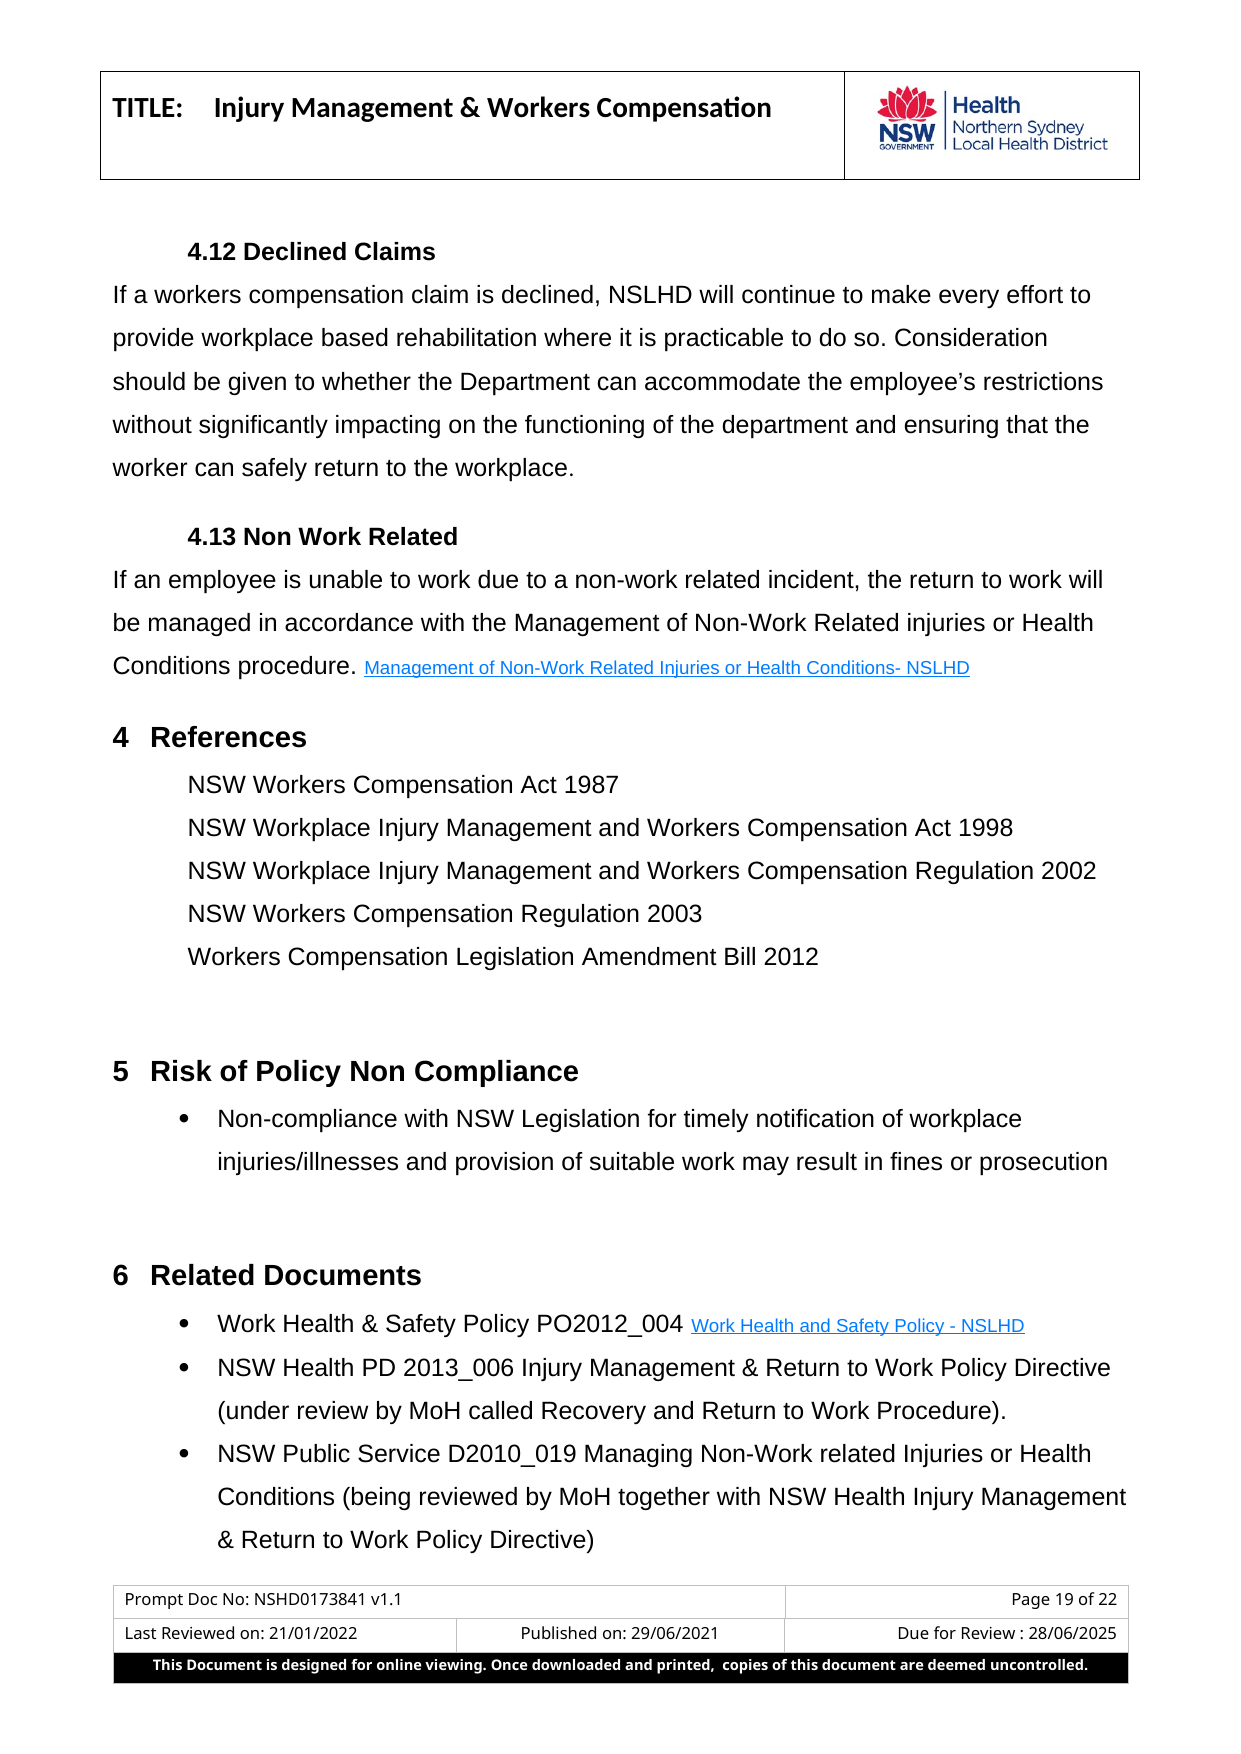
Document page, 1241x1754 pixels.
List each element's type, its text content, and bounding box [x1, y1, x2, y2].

subtitle References [112, 719, 1128, 753]
text If an employee is unable to work due to a non-work related incident, the return to work will be managed in accordance with the Management of Non-Work Related injuries or Health Conditions procedure. Management of Non-Work Related Injuries or Health Conditions- NSLHD [112, 564, 1128, 680]
list NSW Health PD 2013_006 Injury Management & Return to Work Policy Directive (under review by MoH called Recovery and Return to Work Procedure). [179, 1352, 1128, 1424]
text NSW Workplace Injury Management and Workers Compensation Regulation 2002 [112, 856, 1128, 885]
text If a workers compensation claim is declined, NSLHD will continue to make every effort to provide workplace based rehabilitation where it is practicable to do so. Consideration should be given to whether the Department can accommodate the employee’s restrictions without significantly impacting on the functioning of the department and ensuring that the worker can safely return to the workplace. [112, 280, 1128, 482]
list Non-compliance with NSW Legislation for timely notification of workplace injuries/illnesses and provision of suitable work may result in fines or prosecution [179, 1104, 1128, 1176]
text NSW Workers Compensation Act 1987 [112, 770, 1128, 799]
text NSW Workers Compensation Regulation 2003 [112, 899, 1128, 928]
subtitle 4.12 Declined Claims [142, 237, 1128, 266]
picture [873, 84, 1111, 150]
subtitle Related Documents [112, 1258, 1128, 1292]
subtitle Risk of Policy Non Compliance [112, 1054, 1128, 1087]
subtitle 4.13 Non Work Related [112, 521, 1128, 550]
list Work Health & Safety Policy PO2012_004 Work Health and Safety Policy - NSLHD [179, 1309, 1128, 1338]
text NSW Workplace Injury Management and Workers Compensation Act 1998 [112, 813, 1128, 842]
list NSW Public Service D2010_019 Managing Non-Work related Injuries or Health Conditions (being reviewed by MoH together with NSW Health Injury Management & Return to Work Policy Directive) [179, 1439, 1128, 1554]
text Workers Compensation Legislation Amendment Bill 2012 [112, 942, 1128, 971]
